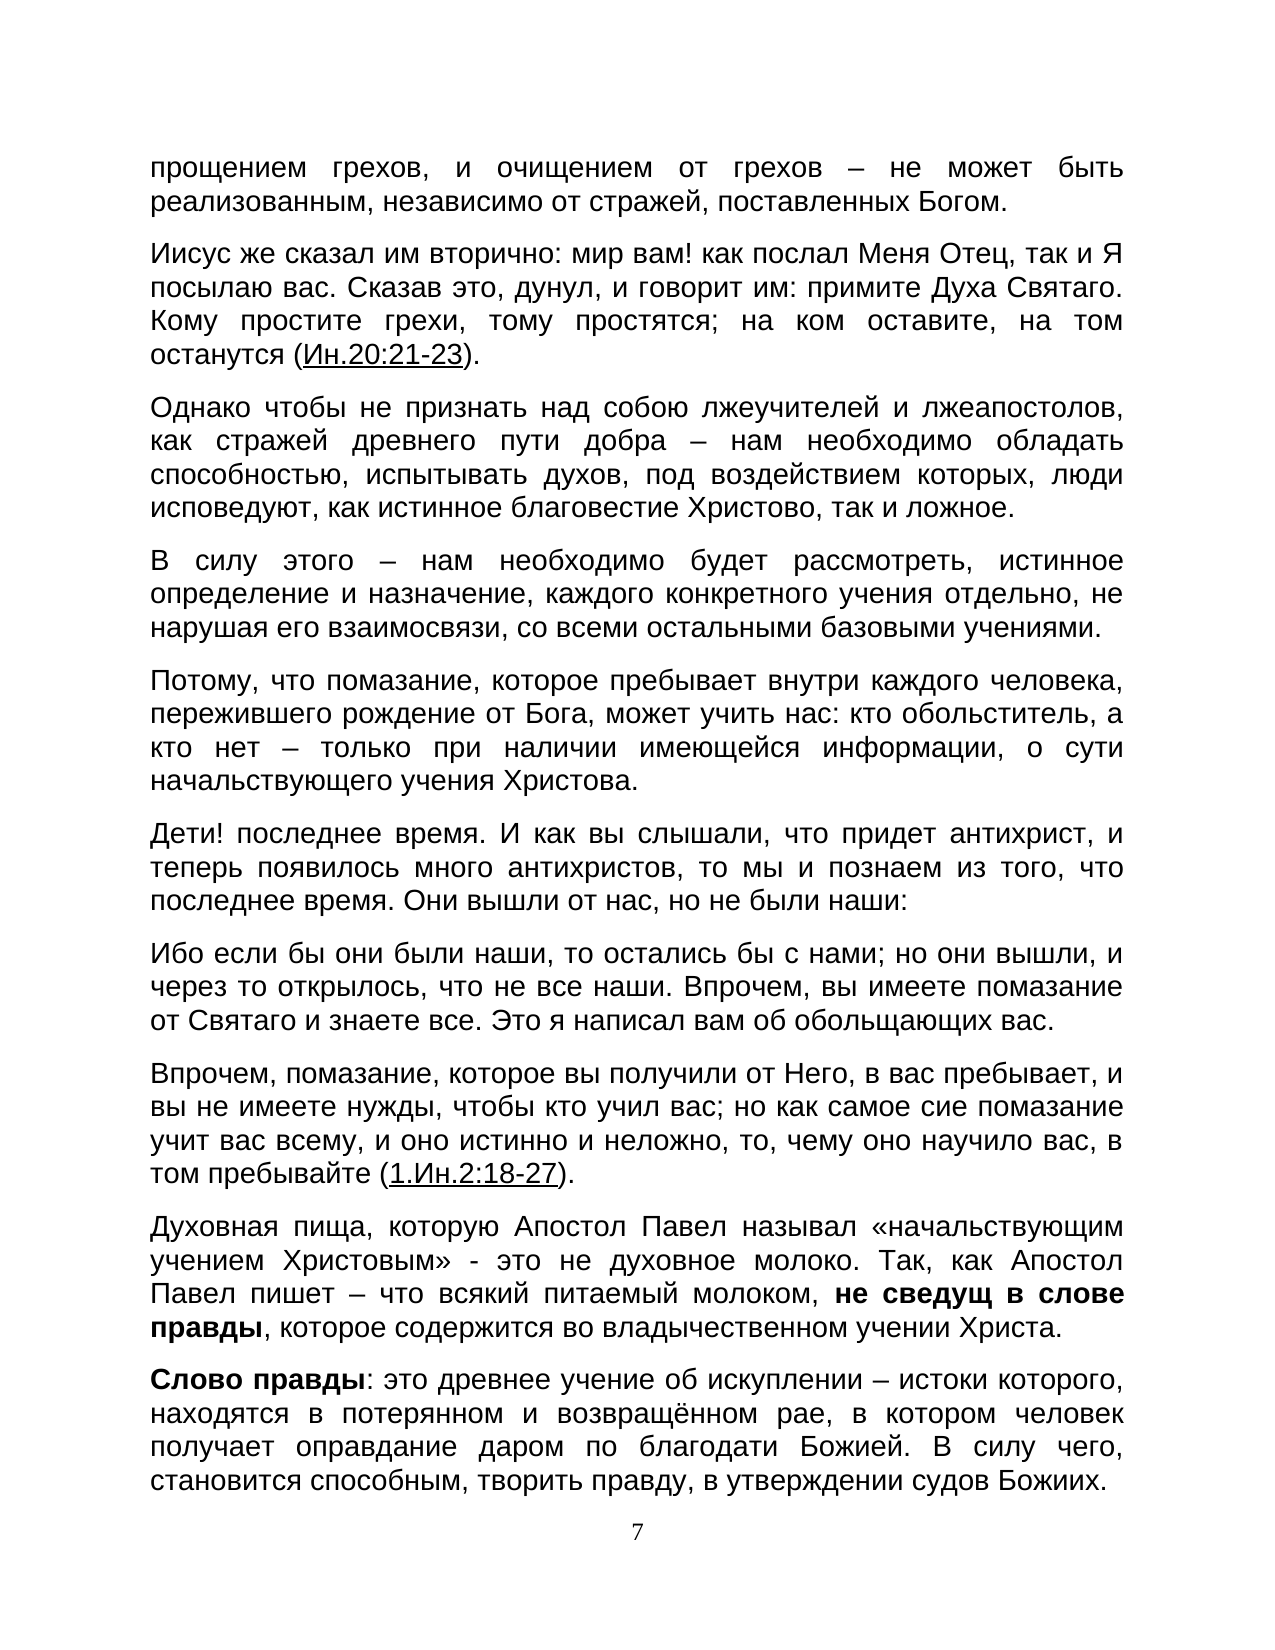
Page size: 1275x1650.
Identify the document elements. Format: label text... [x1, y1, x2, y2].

text Иисус же сказал им вторично: мир вам! как послал Меня Отец, так и Я посылаю вас. Сказав это, дунул, и говорит им: примите Духа Святаго. Кому простите грехи, тому простятся; на ком оставите, на том останутся (Ин.20:21-23). [150, 236, 1125, 370]
text Духовная пища, которую Апостол Павел называл «начальствующим учением Христовым» - это не духовное молоко. Так, как Апостол Павел пишет – что всякий питаемый молоком, не сведущ в слове правды, которое содержится во владычественном учении Христа. [150, 1209, 1125, 1343]
text Слово правды: это древнее учение об искуплении – истоки которого, находятся в потерянном и возвращённом рае, в котором человек получает оправдание даром по благодати Божией. В силу чего, становится способным, творить правду, в утверждении судов Божиих. [150, 1362, 1125, 1496]
text В силу этого – нам необходимо будет рассмотреть, истинное определение и назначение, каждого конкретного учения отдельно, не нарушая его взаимосвязи, со всеми остальными базовыми учениями. [150, 543, 1125, 643]
text Ибо если бы они были наши, то остались бы с нами; но они вышли, и через то открылось, что не все наши. Впрочем, вы имеете помазание от Святаго и знаете все. Это я написал вам об обольщающих вас. [150, 936, 1125, 1036]
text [150, 150, 1125, 217]
text Дети! последнее время. И как вы слышали, что придет антихрист, и теперь появилось много антихристов, то мы и познаем из того, что последнее время. Они вышли от нас, но не были наши: [150, 816, 1125, 917]
text Впрочем, помазание, которое вы получили от Него, в вас пребывает, и вы не имеете нужды, чтобы кто учил вас; но как самое сие помазание учит вас всему, и оно истинно и неложно, то, чему оно научило вас, в том пребывайте (1.Ин.2:18-27). [150, 1056, 1125, 1190]
text Однако чтобы не признать над собою лжеучителей и лжеапостолов, как стражей древнего пути добра – нам необходимо обладать способностью, испытывать духов, под воздействием которых, люди исповедуют, как истинное благовестие Христово, так и ложное. [150, 389, 1125, 524]
text Потому, что помазание, которое пребывает внутри каждого человека, пережившего рождение от Бога, может учить нас: кто обольститель, а кто нет – только при наличии имеющейся информации, о сути начальствующего учения Христова. [150, 663, 1125, 797]
